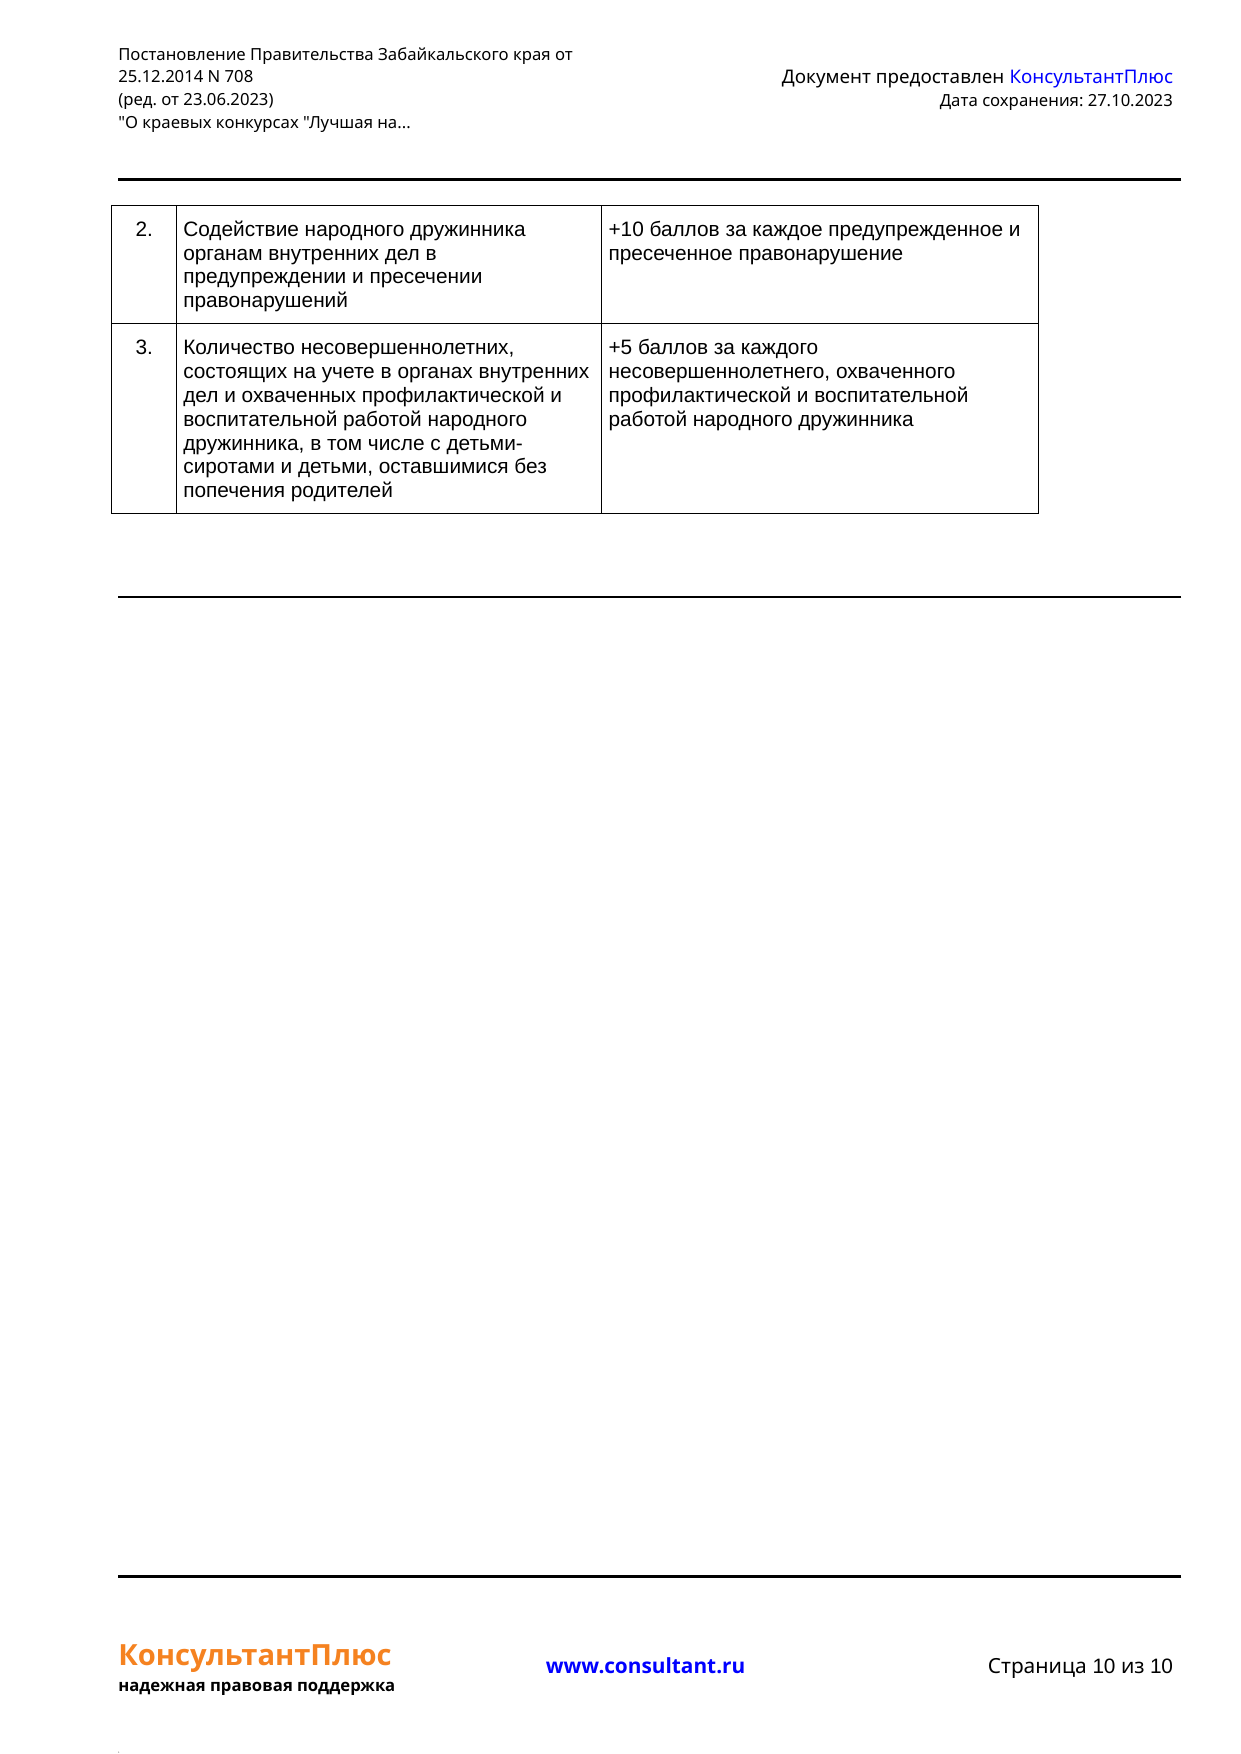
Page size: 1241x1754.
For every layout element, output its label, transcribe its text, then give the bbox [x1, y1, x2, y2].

table_cell Содействие народного дружинника органам внутренних дел в предупреждении и пресечении правонарушений [177, 206, 601, 323]
table_cell +10 баллов за каждое предупрежденное и пресеченное правонарушение [602, 206, 1038, 323]
table_cell 2. [112, 206, 176, 323]
table_cell 3. [112, 324, 176, 513]
table_cell Количество несовершеннолетних, состоящих на учете в органах внутренних дел и охваченных профилактической и воспитательной работой народного дружинника, в том числе с детьми-сиротами и детьми, оставшимися без попечения родителей [177, 324, 601, 513]
table_cell +5 баллов за каждого несовершеннолетнего, охваченного профилактической и воспитательной работой народного дружинника [602, 324, 1038, 513]
